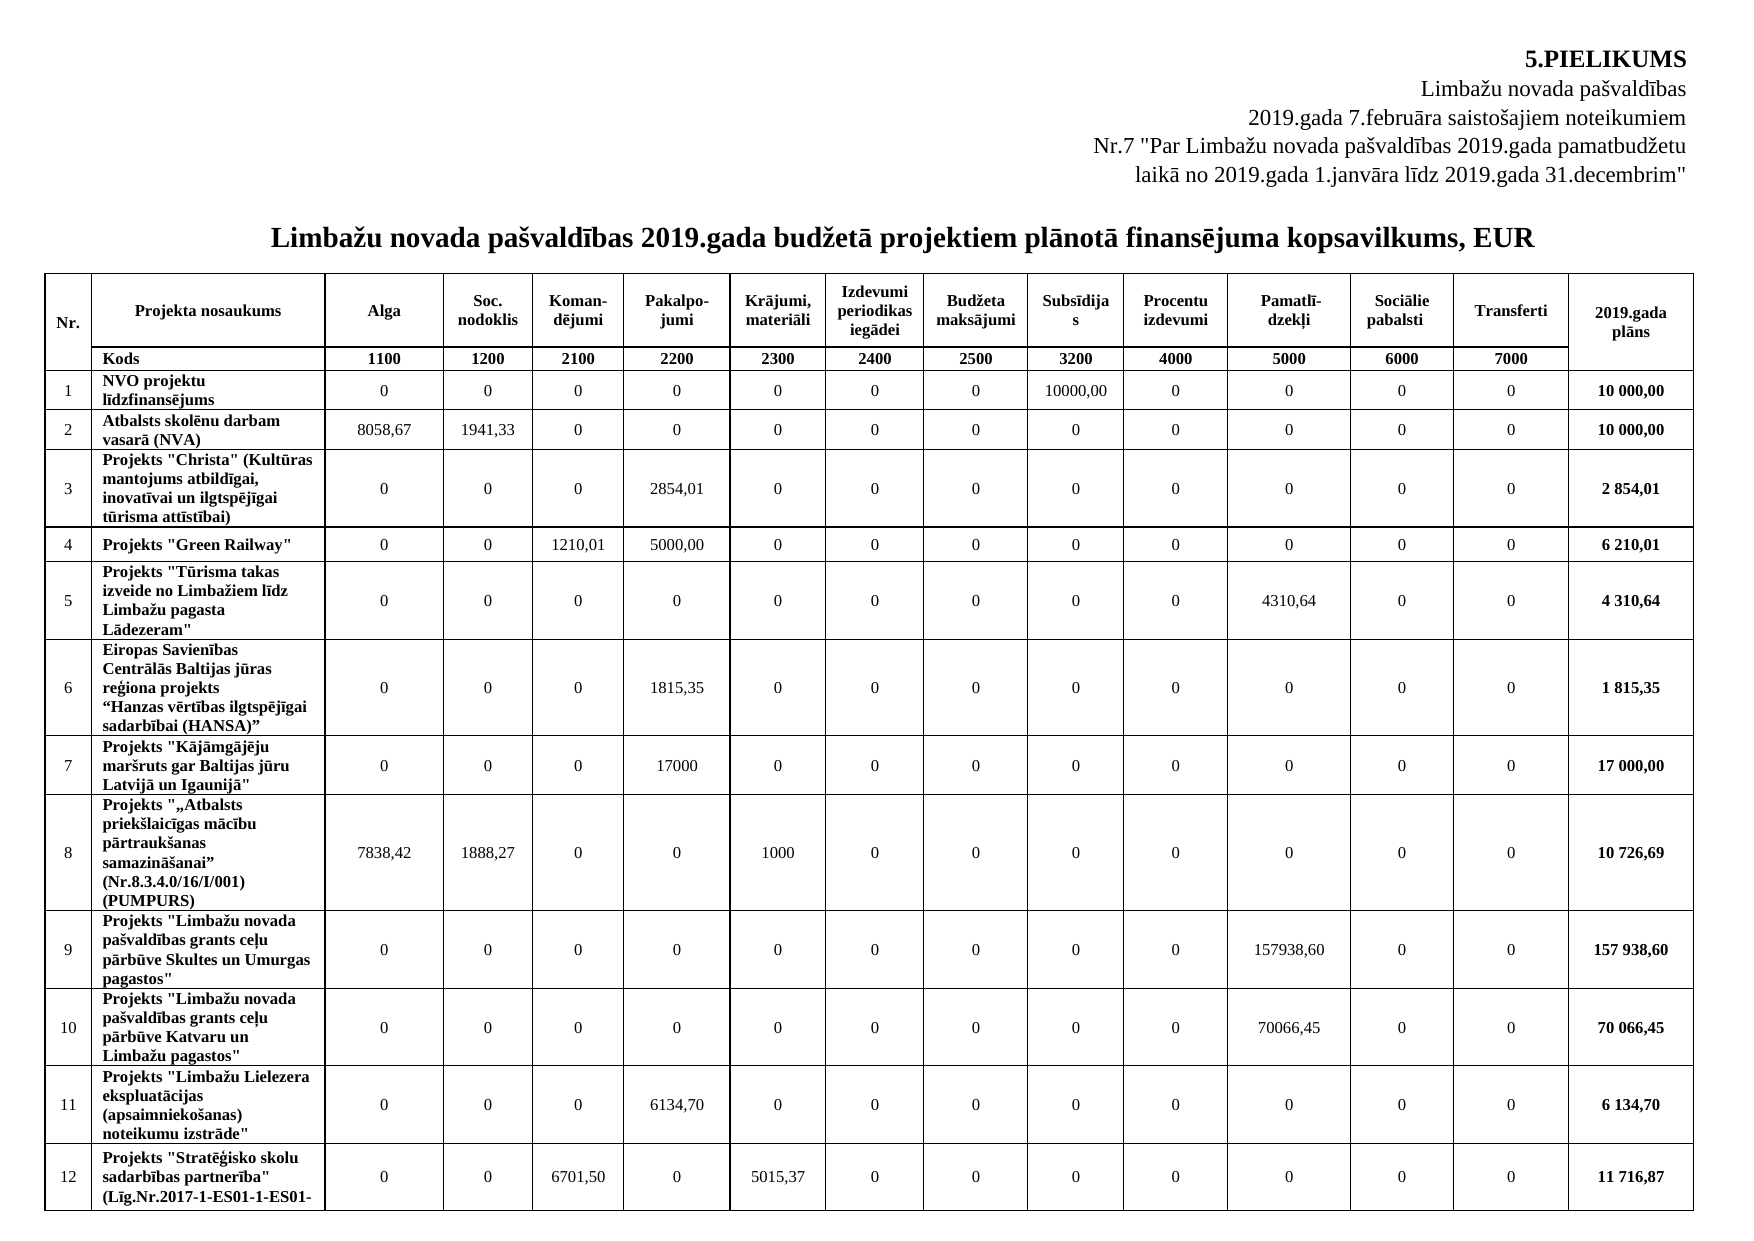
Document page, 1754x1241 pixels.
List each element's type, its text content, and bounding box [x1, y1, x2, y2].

table_cell 0 [1028, 450, 1123, 526]
table_cell 6 210,01 [1569, 528, 1693, 561]
table_cell 10000,00 [1028, 371, 1123, 409]
table_cell 0 [1028, 1144, 1123, 1209]
table_cell 0 [1124, 736, 1227, 794]
table_cell 3200 [1028, 348, 1123, 370]
table_cell 0 [444, 736, 532, 794]
table_cell 0 [444, 371, 532, 409]
table_cell 0 [731, 528, 825, 561]
table_cell 5015,37 [731, 1144, 825, 1209]
table_cell 7000 [1454, 348, 1568, 370]
table_cell 0 [1454, 562, 1568, 638]
table_cell 0 [326, 736, 443, 794]
table_cell 0 [1124, 640, 1227, 735]
table_cell 6000 [1351, 348, 1453, 370]
table_cell 0 [1028, 795, 1123, 910]
table_cell 0 [1228, 528, 1350, 561]
list 2019.gada 7.februāra saistošajiem noteikumiem [119, 104, 1687, 130]
table_cell 0 [1351, 640, 1453, 735]
table_cell 7 [46, 736, 91, 794]
table_cell 0 [1124, 450, 1227, 526]
table_cell 0 [1124, 410, 1227, 449]
table_cell 0 [731, 640, 825, 735]
table_cell 0 [924, 795, 1027, 910]
table_cell 0 [533, 911, 623, 988]
table_cell 0 [326, 1144, 443, 1209]
table_cell 0 [1454, 450, 1568, 526]
table_cell 0 [444, 911, 532, 988]
table_cell 0 [533, 562, 623, 638]
table_cell 0 [1228, 450, 1350, 526]
table_cell 0 [1124, 1066, 1227, 1143]
table_cell Kods [92, 348, 324, 370]
table_cell 0 [731, 410, 825, 449]
table_cell 0 [924, 450, 1027, 526]
table_cell 6134,70 [624, 1066, 729, 1143]
table_cell 5 [46, 562, 91, 638]
table_cell 1 [46, 371, 91, 409]
table_cell 0 [444, 450, 532, 526]
table_cell 12 [46, 1144, 91, 1209]
table_cell 0 [1228, 1066, 1350, 1143]
table_cell 0 [826, 640, 923, 735]
table_cell 0 [1124, 795, 1227, 910]
table_cell 2300 [731, 348, 825, 370]
list Limbažu novada pašvaldības [119, 75, 1687, 102]
table_cell 0 [326, 371, 443, 409]
table_cell Projekts "Kājāmgājēju maršruts gar Baltijas jūru Latvijā un Igaunijā" [92, 736, 324, 794]
table_cell 0 [1228, 795, 1350, 910]
table_cell Atbalsts skolēnu darbam vasarā (NVA) [92, 410, 324, 449]
table_cell 0 [731, 562, 825, 638]
table_header Budžeta maksājumi [924, 274, 1027, 346]
table_cell Projekts "„Atbalsts priekšlaicīgas mācību pārtraukšanas samazināšanai” (Nr.8.3.4.0/16/I/001) (PUMPURS) [92, 795, 324, 910]
table_cell 0 [326, 640, 443, 735]
table_cell 0 [1028, 562, 1123, 638]
table_cell 0 [624, 1144, 729, 1209]
table_cell 0 [1351, 371, 1453, 409]
table_cell 0 [826, 736, 923, 794]
table_cell 0 [1028, 911, 1123, 988]
table_cell 2 [46, 410, 91, 449]
table_cell Projekts "Limbažu novada pašvaldības grants ceļu pārbūve Katvaru un Limbažu pagastos" [92, 989, 324, 1065]
table_cell 5000,00 [624, 528, 729, 561]
table_cell 0 [826, 1144, 923, 1209]
table_cell 0 [1228, 410, 1350, 449]
table_cell 0 [924, 371, 1027, 409]
table_cell 0 [1454, 911, 1568, 988]
table_cell 0 [326, 528, 443, 561]
table_cell 8 [46, 795, 91, 910]
table_cell 8058,67 [326, 410, 443, 449]
table_header Projekta nosaukums [92, 274, 324, 346]
table_cell 0 [1351, 911, 1453, 988]
table_cell 10 [46, 989, 91, 1065]
table_cell 0 [533, 410, 623, 449]
table_cell 4000 [1124, 348, 1227, 370]
table_cell Projekts "Christa" (Kultūras mantojums atbildīgai, inovatīvai un ilgtspējīgai tūrisma attīstībai) [92, 450, 324, 526]
table_cell 0 [731, 736, 825, 794]
table_cell 1100 [326, 348, 443, 370]
table_cell Projekts "Limbažu Lielezera ekspluatācijas (apsaimniekošanas) noteikumu izstrāde" [92, 1066, 324, 1143]
table_cell 0 [1028, 640, 1123, 735]
table_cell 0 [826, 410, 923, 449]
table_cell 0 [326, 911, 443, 988]
table_cell 0 [826, 371, 923, 409]
table_header Alga [326, 274, 443, 346]
table_cell 0 [624, 989, 729, 1065]
table_header Subsīdijas [1028, 274, 1123, 346]
table_cell 0 [1228, 1144, 1350, 1209]
table_cell 0 [1454, 736, 1568, 794]
list 5.PIELIKUMS [119, 44, 1687, 73]
table_cell 0 [731, 911, 825, 988]
table_cell 0 [924, 528, 1027, 561]
table_cell Projekts "Green Railway" [92, 528, 324, 561]
table_cell 17000 [624, 736, 729, 794]
table_cell 1815,35 [624, 640, 729, 735]
table_cell 0 [826, 795, 923, 910]
table_cell 0 [1454, 371, 1568, 409]
table_cell 0 [444, 562, 532, 638]
table_cell 0 [444, 1066, 532, 1143]
table_cell 0 [444, 989, 532, 1065]
table_cell 0 [924, 1144, 1027, 1209]
table_cell 2100 [533, 348, 623, 370]
table_cell 10 000,00 [1569, 410, 1693, 449]
table_cell 70 066,45 [1569, 989, 1693, 1065]
table_cell 0 [731, 450, 825, 526]
table_cell 0 [1351, 795, 1453, 910]
table_cell 0 [1028, 736, 1123, 794]
table_cell 0 [444, 528, 532, 561]
table_cell 0 [1124, 1144, 1227, 1209]
table_cell 0 [533, 795, 623, 910]
table_cell 0 [1454, 989, 1568, 1065]
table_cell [92, 1144, 324, 1209]
table_cell 1888,27 [444, 795, 532, 910]
table_cell 0 [1454, 528, 1568, 561]
table_cell 0 [1454, 640, 1568, 735]
table_cell 0 [826, 989, 923, 1065]
table_cell 157 938,60 [1569, 911, 1693, 988]
table_cell 11 716,87 [1569, 1144, 1693, 1209]
table_cell Projekts "Tūrisma takas izveide no Limbažiem līdz Limbažu pagasta Lādezeram" [92, 562, 324, 638]
table_header Sociālie pabalsti [1351, 274, 1453, 346]
table_cell NVO projektu līdzfinansējums [92, 371, 324, 409]
table_header Transferti [1454, 274, 1568, 346]
table_cell 0 [1028, 1066, 1123, 1143]
table_cell 0 [826, 450, 923, 526]
table_header Krājumi, materiāli [731, 274, 825, 346]
table_cell 1 815,35 [1569, 640, 1693, 735]
table_cell 0 [731, 1066, 825, 1143]
table_cell 0 [1351, 989, 1453, 1065]
table_cell 0 [924, 410, 1027, 449]
table_cell 4310,64 [1228, 562, 1350, 638]
table_cell 7838,42 [326, 795, 443, 910]
table_cell Eiropas Savienības Centrālās Baltijas jūras reģiona projekts “Hanzas vērtības ilgtspējīgai sadarbībai (HANSA)” [92, 640, 324, 735]
table_cell 0 [1228, 371, 1350, 409]
table_cell 0 [1028, 410, 1123, 449]
table_cell 0 [533, 1066, 623, 1143]
table_cell 0 [624, 562, 729, 638]
table_cell 1210,01 [533, 528, 623, 561]
table_cell 1200 [444, 348, 532, 370]
table_cell 0 [326, 562, 443, 638]
table_cell 0 [1351, 1144, 1453, 1209]
table_cell 0 [1028, 528, 1123, 561]
table_cell 0 [1028, 989, 1123, 1065]
table_cell 0 [1124, 528, 1227, 561]
table_cell 0 [826, 562, 923, 638]
table_cell 0 [533, 640, 623, 735]
table_cell 2200 [624, 348, 729, 370]
table_cell 0 [533, 450, 623, 526]
table_cell 2400 [826, 348, 923, 370]
table_cell 0 [924, 640, 1027, 735]
table_cell 0 [1351, 528, 1453, 561]
table_cell 70066,45 [1228, 989, 1350, 1065]
table_cell 0 [533, 736, 623, 794]
table_cell 0 [826, 528, 923, 561]
table_cell 0 [731, 371, 825, 409]
table_cell 0 [1228, 736, 1350, 794]
table_cell 2 854,01 [1569, 450, 1693, 526]
table_cell 0 [444, 1144, 532, 1209]
table_cell 0 [1351, 736, 1453, 794]
table_cell 0 [1124, 911, 1227, 988]
table_header Procentu izdevumi [1124, 274, 1227, 346]
list Nr.7 "Par Limbažu novada pašvaldības 2019.gada pamatbudžetu [119, 132, 1687, 159]
table_header Koman-dējumi [533, 274, 623, 346]
table_cell 2854,01 [624, 450, 729, 526]
table_cell 0 [924, 736, 1027, 794]
table_cell 0 [1124, 562, 1227, 638]
table_cell 1000 [731, 795, 825, 910]
table_cell 0 [826, 911, 923, 988]
table_cell 0 [624, 911, 729, 988]
table_cell 0 [731, 989, 825, 1065]
table_cell 0 [326, 1066, 443, 1143]
table_cell 0 [533, 989, 623, 1065]
table_cell 0 [1124, 989, 1227, 1065]
table_cell 0 [326, 989, 443, 1065]
table_cell 0 [1454, 410, 1568, 449]
table_cell 2500 [924, 348, 1027, 370]
table_cell 17 000,00 [1569, 736, 1693, 794]
table_cell 0 [924, 911, 1027, 988]
table_header 2019.gada plāns [1569, 274, 1693, 370]
table_cell 6 [46, 640, 91, 735]
table_cell 10 726,69 [1569, 795, 1693, 910]
table_cell 0 [624, 371, 729, 409]
table_cell 4 [46, 528, 91, 561]
table_cell 157938,60 [1228, 911, 1350, 988]
table_cell 0 [1454, 1144, 1568, 1209]
table_cell 0 [1124, 371, 1227, 409]
table_cell Projekts "Limbažu novada pašvaldības grants ceļu pārbūve Skultes un Umurgas pagastos" [92, 911, 324, 988]
table_cell 5000 [1228, 348, 1350, 370]
table_header Pakalpo-jumi [624, 274, 729, 346]
table_cell 10 000,00 [1569, 371, 1693, 409]
table_header Soc. nodoklis [444, 274, 532, 346]
table_cell 0 [326, 450, 443, 526]
table_cell 0 [1351, 450, 1453, 526]
table_cell 0 [1351, 562, 1453, 638]
table_cell 0 [1351, 1066, 1453, 1143]
table_cell 9 [46, 911, 91, 988]
table_cell 0 [1454, 795, 1568, 910]
table_cell 6 134,70 [1569, 1066, 1693, 1143]
table_header Izdevumi periodikas iegādei [826, 274, 923, 346]
table_header Nr. [46, 274, 91, 370]
table_header Pamatlī-dzekļi [1228, 274, 1350, 346]
table_cell 1941,33 [444, 410, 532, 449]
table_cell 0 [624, 410, 729, 449]
table_cell 0 [924, 562, 1027, 638]
table_cell 4 310,64 [1569, 562, 1693, 638]
table_cell 0 [924, 1066, 1027, 1143]
table_cell 0 [1228, 640, 1350, 735]
table_cell 0 [1454, 1066, 1568, 1143]
table_cell 3 [46, 450, 91, 526]
table_cell 0 [444, 640, 532, 735]
list laikā no 2019.gada 1.janvāra līdz 2019.gada 31.decembrim" [119, 161, 1687, 187]
table_cell 0 [826, 1066, 923, 1143]
table_cell 0 [1351, 410, 1453, 449]
table_cell 0 [624, 795, 729, 910]
list Limbažu novada pašvaldības 2019.gada budžetā projektiem plānotā finansējuma kopsavilkums, EUR [119, 220, 1687, 254]
table_cell 6701,50 [533, 1144, 623, 1209]
table_cell 11 [46, 1066, 91, 1143]
table_cell 0 [924, 989, 1027, 1065]
table_cell 0 [533, 371, 623, 409]
